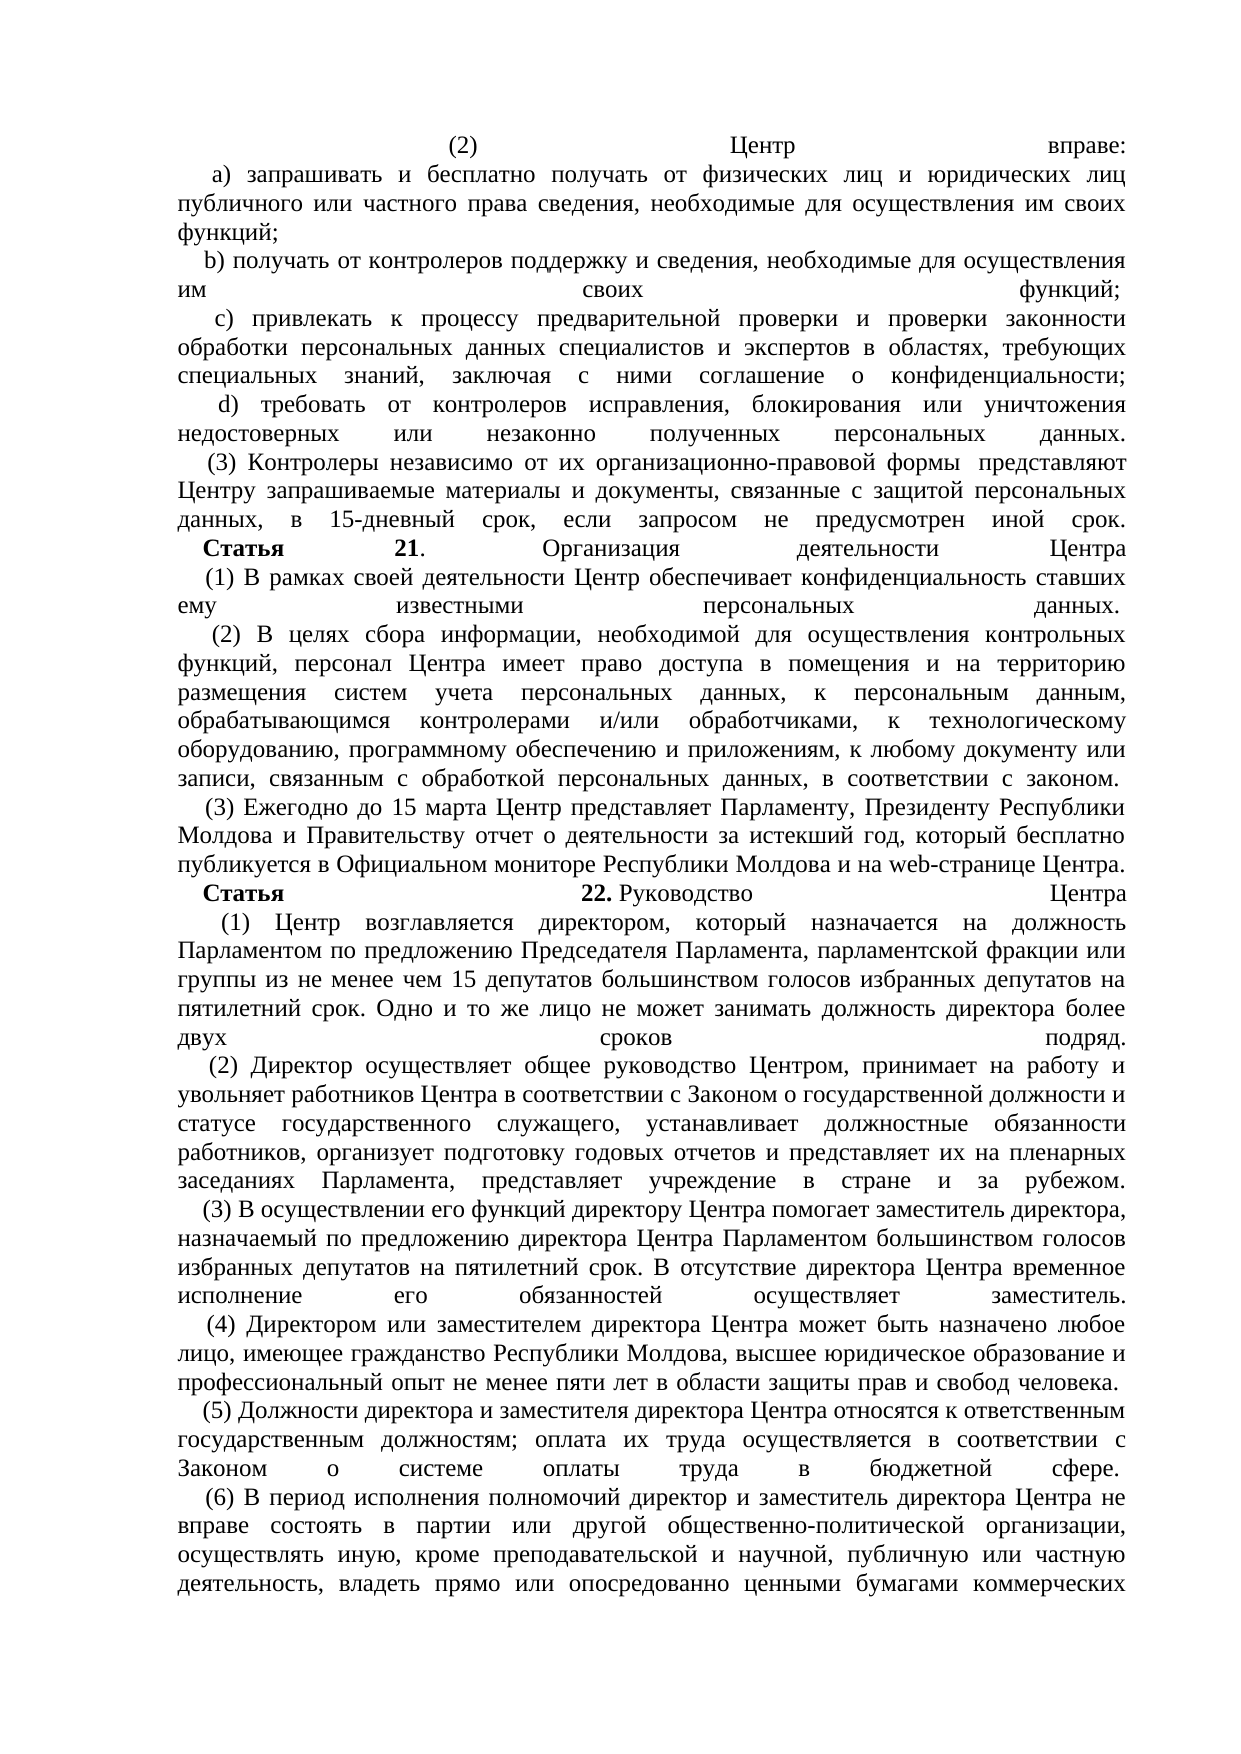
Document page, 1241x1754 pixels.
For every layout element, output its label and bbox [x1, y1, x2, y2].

table_cell [165, 118, 1139, 1609]
